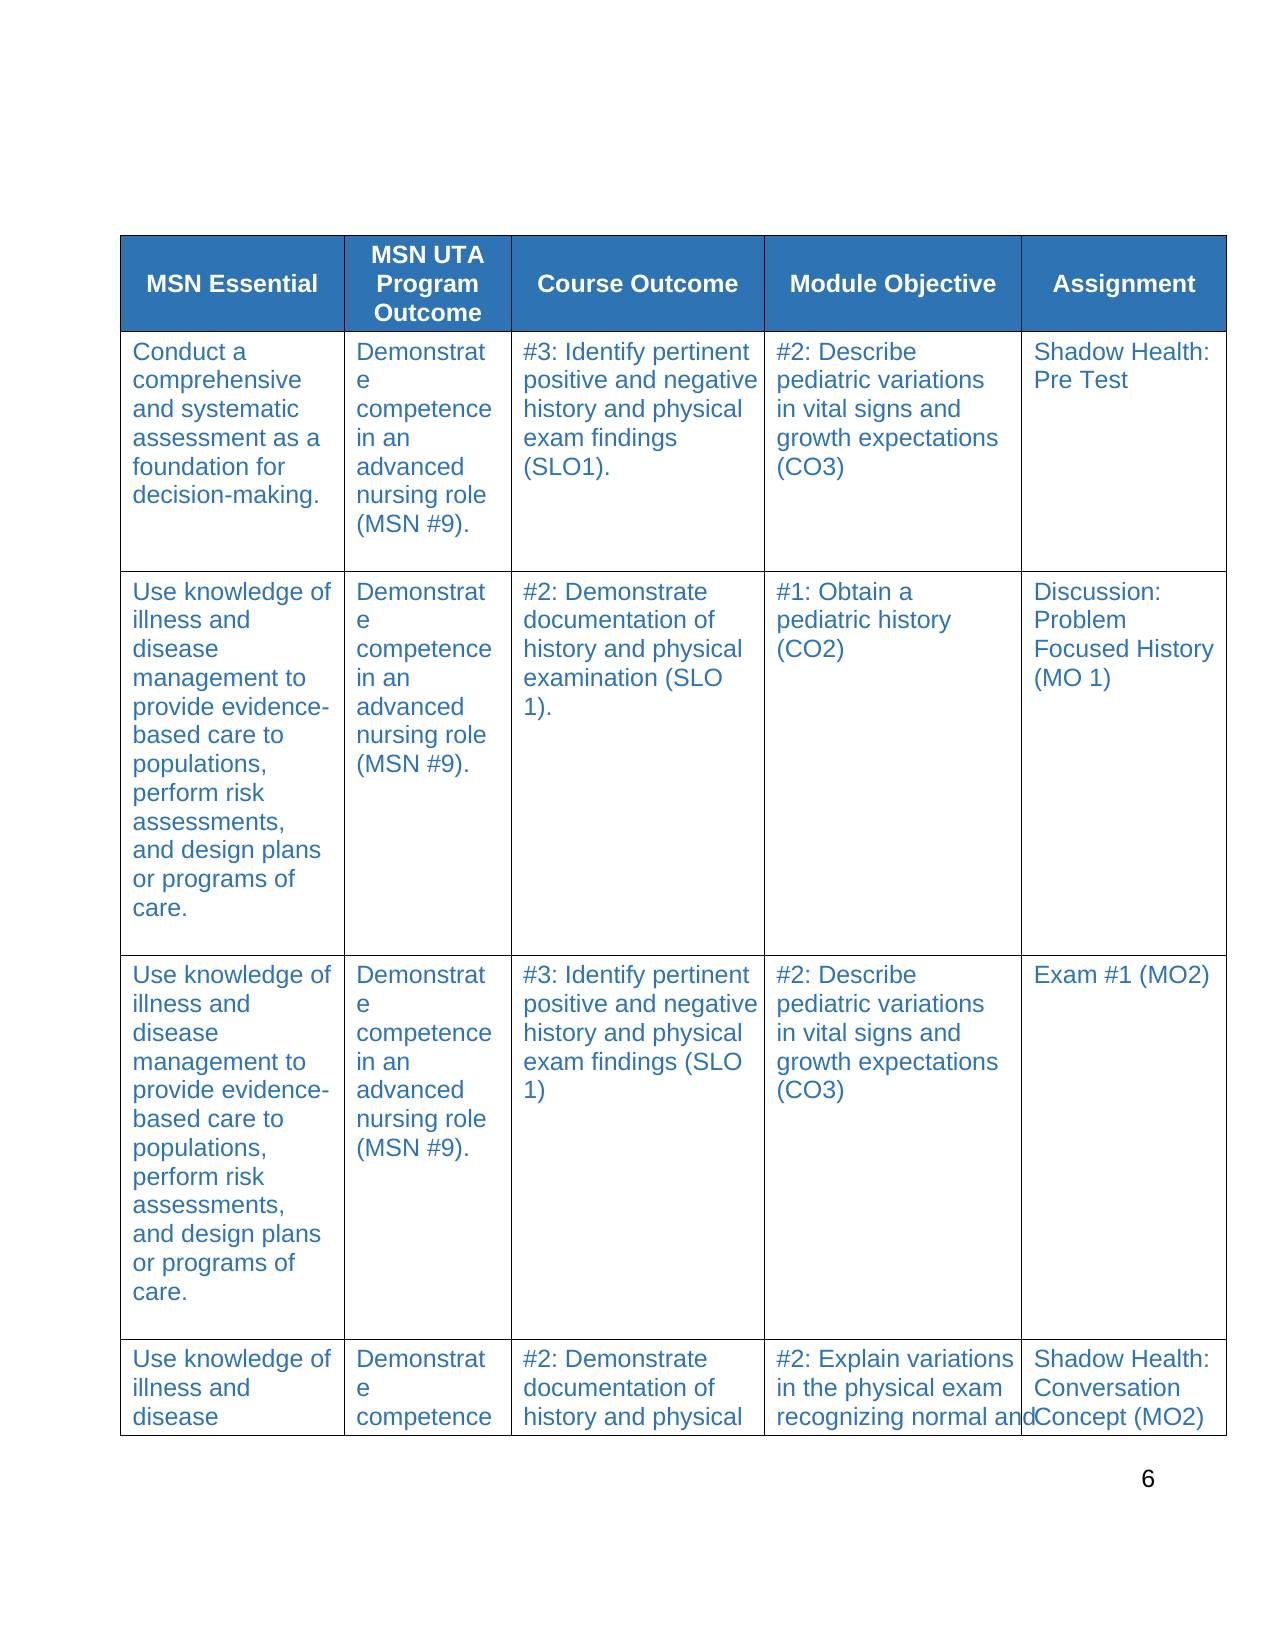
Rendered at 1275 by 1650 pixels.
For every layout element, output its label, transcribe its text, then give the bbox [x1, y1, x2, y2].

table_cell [512, 1340, 764, 1435]
table_header Module Objective [765, 236, 1021, 331]
table_cell #2: Demonstrate documentation of history and physical examination (SLO 1). [512, 572, 764, 955]
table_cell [765, 1340, 1021, 1435]
table_cell Demonstrate competence in an advanced nursing role (MSN #9). [345, 332, 511, 571]
table_cell Shadow Health: Pre Test [1022, 332, 1226, 571]
table_cell Exam #1 (MO2) [1022, 956, 1226, 1339]
table_header MSN Essential [121, 236, 344, 331]
table_cell #1: Obtain a pediatric history (CO2) [765, 572, 1021, 955]
table_cell #2: Describe pediatric variations in vital signs and growth expectations (CO3) [765, 956, 1021, 1339]
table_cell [345, 1340, 511, 1435]
table_cell Discussion: Problem Focused History (MO 1) [1022, 572, 1226, 955]
table_header Course Outcome [512, 236, 764, 331]
table_cell Conduct a comprehensive and systematic assessment as a foundation for decision-making. [121, 332, 344, 571]
table_header MSN UTA Program Outcome [345, 236, 511, 331]
table_cell Demonstrate competence in an advanced nursing role (MSN #9). [345, 956, 511, 1339]
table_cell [1022, 1340, 1226, 1435]
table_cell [121, 1340, 344, 1435]
table_header Assignment [1022, 236, 1226, 331]
table_cell Demonstrate competence in an advanced nursing role (MSN #9). [345, 572, 511, 955]
table_cell #3: Identify pertinent positive and negative history and physical exam findings (SLO 1) [512, 956, 764, 1339]
table_cell #2: Describe pediatric variations in vital signs and growth expectations (CO3) [765, 332, 1021, 571]
table_cell #3: Identify pertinent positive and negative history and physical exam findings (SLO1). [512, 332, 764, 571]
